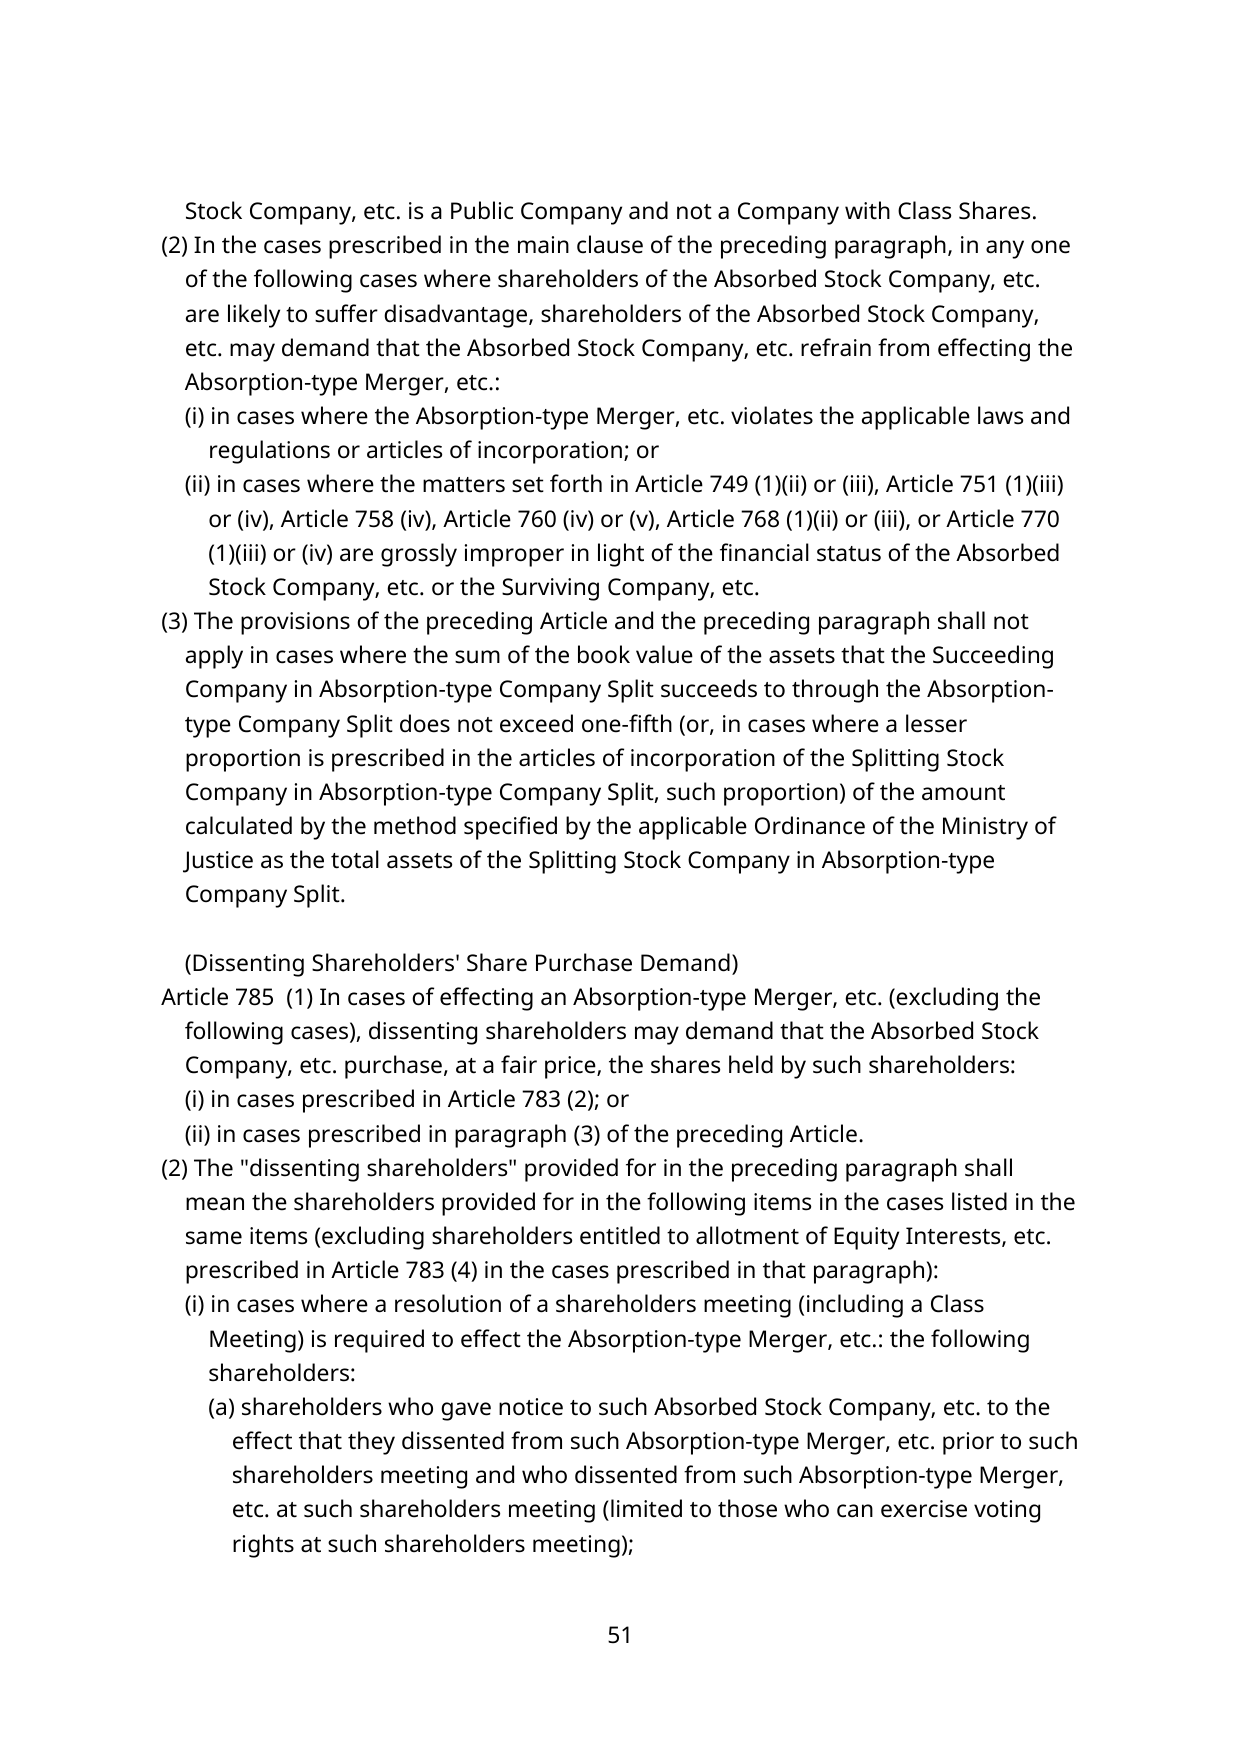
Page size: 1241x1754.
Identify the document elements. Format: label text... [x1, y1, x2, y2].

text (2) The "dissenting shareholders" provided for in the preceding paragraph shall mean the shareholders provided for in the following items in the cases listed in the same items (excluding shareholders entitled to allotment of Equity Interests, etc. prescribed in Article 783 (4) in the cases prescribed in that paragraph): [161, 1150, 1079, 1287]
text (i) in cases prescribed in Article 783 (2); or [184, 1082, 1079, 1116]
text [161, 194, 1079, 228]
text (Dissenting Shareholders' Share Purchase Demand) [184, 945, 1079, 979]
text (ii) in cases where the matters set forth in Article 749 (1)(ii) or (iii), Article 751 (1)(iii) or (iv), Article 758 (iv), Article 760 (iv) or (v), Article 768 (1)(ii) or (iii), or Article 770 (1)(iii) or (iv) are grossly improper in light of the financial status of the Absorbed Stock Company, etc. or the Surviving Company, etc. [184, 467, 1079, 604]
text (i) in cases where the Absorption-type Merger, etc. violates the applicable laws and regulations or articles of incorporation; or [184, 399, 1079, 467]
text (ii) in cases prescribed in paragraph (3) of the preceding Article. [184, 1116, 1079, 1150]
text (i) in cases where a resolution of a shareholders meeting (including a Class Meeting) is required to effect the Absorption-type Merger, etc.: the following shareholders: [184, 1287, 1079, 1389]
text Article 785 (1) In cases of effecting an Absorption-type Merger, etc. (excluding the following cases), dissenting shareholders may demand that the Absorbed Stock Company, etc. purchase, at a fair price, the shares held by such shareholders: [161, 979, 1079, 1082]
text (3) The provisions of the preceding Article and the preceding paragraph shall not apply in cases where the sum of the book value of the assets that the Succeeding Company in Absorption-type Company Split succeeds to through the Absorption-type Company Split does not exceed one-fifth (or, in cases where a lesser proportion is prescribed in the articles of incorporation of the Splitting Stock Company in Absorption-type Company Split, such proportion) of the amount calculated by the method specified by the applicable Ordinance of the Ministry of Justice as the total assets of the Splitting Stock Company in Absorption-type Company Split. [161, 604, 1079, 911]
text (2) In the cases prescribed in the main clause of the preceding paragraph, in any one of the following cases where shareholders of the Absorbed Stock Company, etc. are likely to suffer disadvantage, shareholders of the Absorbed Stock Company, etc. may demand that the Absorbed Stock Company, etc. refrain from effecting the Absorption-type Merger, etc.: [161, 228, 1079, 399]
text (a) shareholders who gave notice to such Absorbed Stock Company, etc. to the effect that they dissented from such Absorption-type Merger, etc. prior to such shareholders meeting and who dissented from such Absorption-type Merger, etc. at such shareholders meeting (limited to those who can exercise voting rights at such shareholders meeting); [207, 1389, 1079, 1560]
